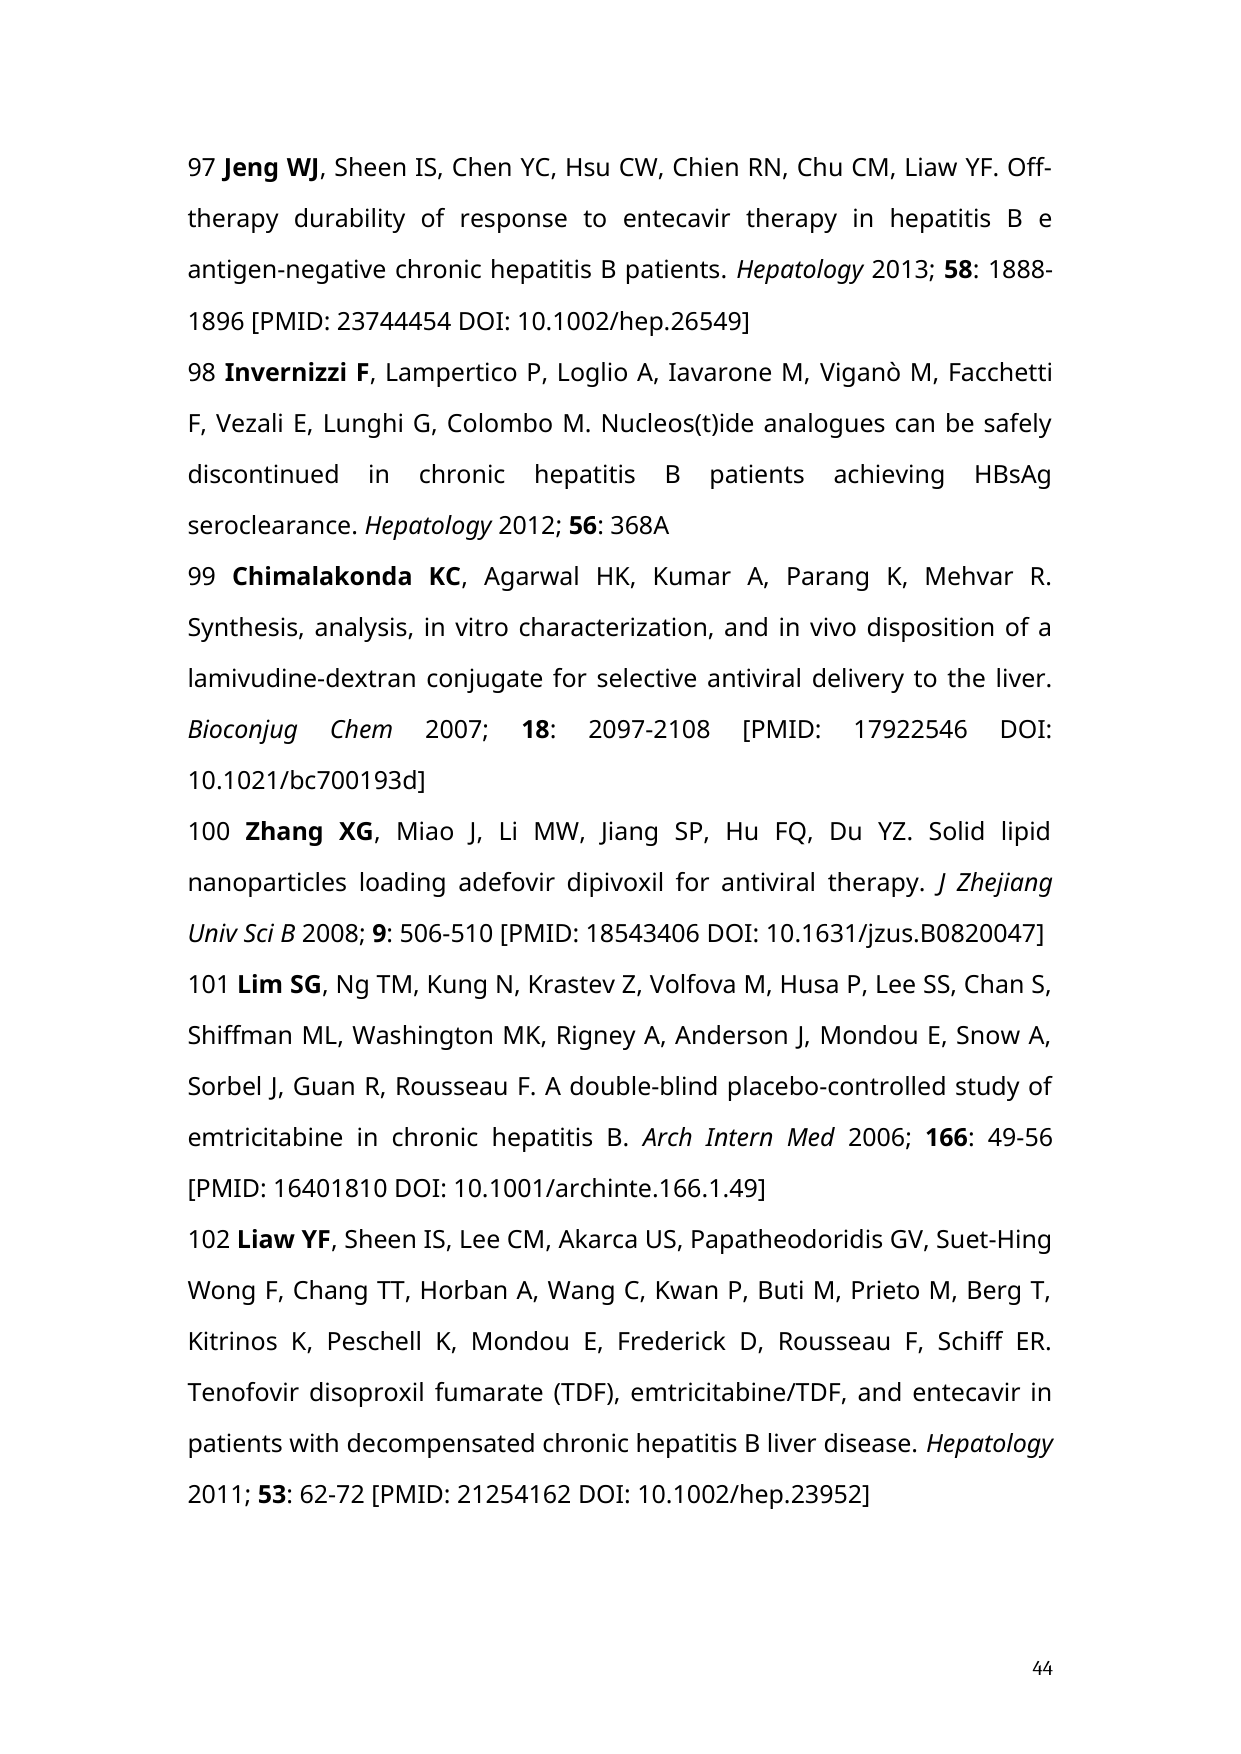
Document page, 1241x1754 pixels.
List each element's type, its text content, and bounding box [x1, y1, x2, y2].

text 97 Jeng WJ, Sheen IS, Chen YC, Hsu CW, Chien RN, Chu CM, Liaw YF. Off-therapy durability of response to entecavir therapy in hepatitis B e antigen-negative chronic hepatitis B patients. Hepatology 2013; 58: 1888-1896 [PMID: 23744454 DOI: 10.1002/hep.26549] [187, 150, 1053, 337]
text 98 Invernizzi F, Lampertico P, Loglio A, Iavarone M, Viganò M, Facchetti F, Vezali E, Lunghi G, Colombo M. Nucleos(t)ide analogues can be safely discontinued in chronic hepatitis B patients achieving HBsAg seroclearance. Hepatology 2012; 56: 368A [187, 354, 1053, 541]
text 102 Liaw YF, Sheen IS, Lee CM, Akarca US, Papatheodoridis GV, Suet-Hing Wong F, Chang TT, Horban A, Wang C, Kwan P, Buti M, Prieto M, Berg T, Kitrinos K, Peschell K, Mondou E, Frederick D, Rousseau F, Schiff ER. Tenofovir disoproxil fumarate (TDF), emtricitabine/TDF, and entecavir in patients with decompensated chronic hepatitis B liver disease. Hepatology 2011; 53: 62-72 [PMID: 21254162 DOI: 10.1002/hep.23952] [187, 1222, 1053, 1511]
text 99 Chimalakonda KC, Agarwal HK, Kumar A, Parang K, Mehvar R. Synthesis, analysis, in vitro characterization, and in vivo disposition of a lamivudine-dextran conjugate for selective antiviral delivery to the liver. Bioconjug Chem 2007; 18: 2097-2108 [PMID: 17922546 DOI: 10.1021/bc700193d] [187, 558, 1053, 797]
text 101 Lim SG, Ng TM, Kung N, Krastev Z, Volfova M, Husa P, Lee SS, Chan S, Shiffman ML, Washington MK, Rigney A, Anderson J, Mondou E, Snow A, Sorbel J, Guan R, Rousseau F. A double-blind placebo-controlled study of emtricitabine in chronic hepatitis B. Arch Intern Med 2006; 166: 49-56 [PMID: 16401810 DOI: 10.1001/archinte.166.1.49] [187, 967, 1053, 1205]
text 100 Zhang XG, Miao J, Li MW, Jiang SP, Hu FQ, Du YZ. Solid lipid nanoparticles loading adefovir dipivoxil for antiviral therapy. J Zhejiang Univ Sci B 2008; 9: 506-510 [PMID: 18543406 DOI: 10.1631/jzus.B0820047] [187, 813, 1053, 950]
